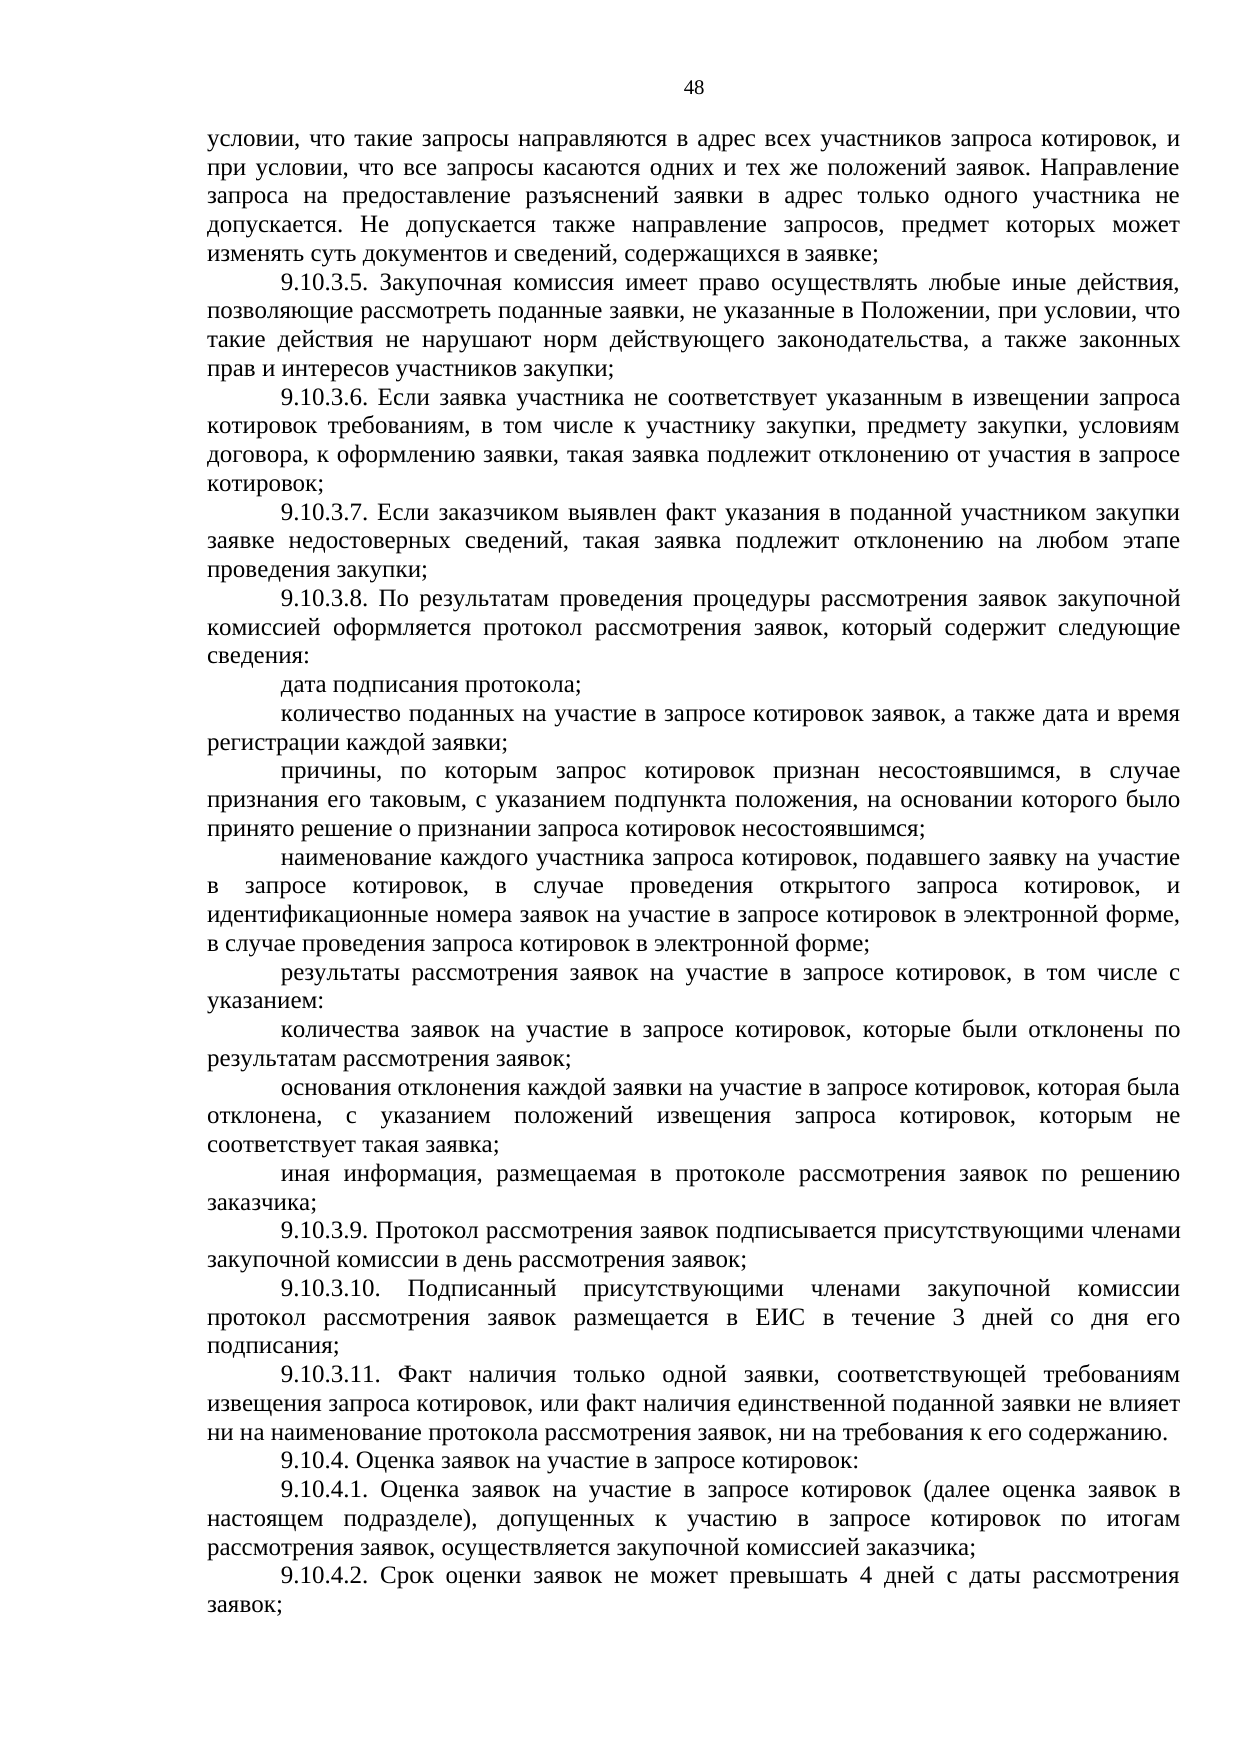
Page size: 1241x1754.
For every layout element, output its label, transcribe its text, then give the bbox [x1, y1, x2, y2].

text 9.10.3.7. Если заказчиком выявлен факт указания в поданной участником закупки заявке недостоверных сведений, такая заявка подлежит отклонению на любом этапе проведения закупки; [207, 497, 1181, 583]
text дата подписания протокола; [207, 669, 1181, 698]
text 9.10.4.1. Оценка заявок на участие в запросе котировок (далее оценка заявок в настоящем подразделе), допущенных к участию в запросе котировок по итогам рассмотрения заявок, осуществляется закупочной комиссией заказчика; [207, 1474, 1181, 1561]
text результаты рассмотрения заявок на участие в запросе котировок, в том числе с указанием: [207, 957, 1181, 1014]
text 9.10.3.10. Подписанный присутствующими членами закупочной комиссии протокол рассмотрения заявок размещается в ЕИС в течение 3 дней со дня его подписания; [207, 1273, 1181, 1359]
text количества заявок на участие в запросе котировок, которые были отклонены по результатам рассмотрения заявок; [207, 1014, 1181, 1072]
subtitle 9.10.4. Оценка заявок на участие в запросе котировок: [207, 1446, 1181, 1474]
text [207, 123, 1181, 267]
text основания отклонения каждой заявки на участие в запросе котировок, которая была отклонена, с указанием положений извещения запроса котировок, которым не соответствует такая заявка; [207, 1072, 1181, 1158]
text наименование каждого участника запроса котировок, подавшего заявку на участие в запросе котировок, в случае проведения открытого запроса котировок, и идентификационные номера заявок на участие в запросе котировок в электронной форме, в случае проведения запроса котировок в электронной форме; [207, 842, 1181, 957]
text 9.10.3.6. Если заявка участника не соответствует указанным в извещении запроса котировок требованиям, в том числе к участнику закупки, предмету закупки, условиям договора, к оформлению заявки, такая заявка подлежит отклонению от участия в запросе котировок; [207, 382, 1181, 497]
text иная информация, размещаемая в протоколе рассмотрения заявок по решению заказчика; [207, 1158, 1181, 1216]
text количество поданных на участие в запросе котировок заявок, а также дата и время регистрации каждой заявки; [207, 698, 1181, 756]
text 9.10.3.5. Закупочная комиссия имеет право осуществлять любые иные действия, позволяющие рассмотреть поданные заявки, не указанные в Положении, при условии, что такие действия не нарушают норм действующего законодательства, а также законных прав и интересов участников закупки; [207, 267, 1181, 382]
text 9.10.3.8. По результатам проведения процедуры рассмотрения заявок закупочной комиссией оформляется протокол рассмотрения заявок, который содержит следующие сведения: [207, 583, 1181, 669]
text 9.10.3.11. Факт наличия только одной заявки, соответствующей требованиям извещения запроса котировок, или факт наличия единственной поданной заявки не влияет ни на наименование протокола рассмотрения заявок, ни на требования к его содержанию. [207, 1359, 1181, 1446]
text 9.10.3.9. Протокол рассмотрения заявок подписывается присутствующими членами закупочной комиссии в день рассмотрения заявок; [207, 1216, 1181, 1273]
text 9.10.4.2. Срок оценки заявок не может превышать 4 дней с даты рассмотрения заявок; [207, 1561, 1181, 1618]
text причины, по которым запрос котировок признан несостоявшимся, в случае признания его таковым, с указанием подпункта положения, на основании которого было принято решение о признании запроса котировок несостоявшимся; [207, 756, 1181, 842]
